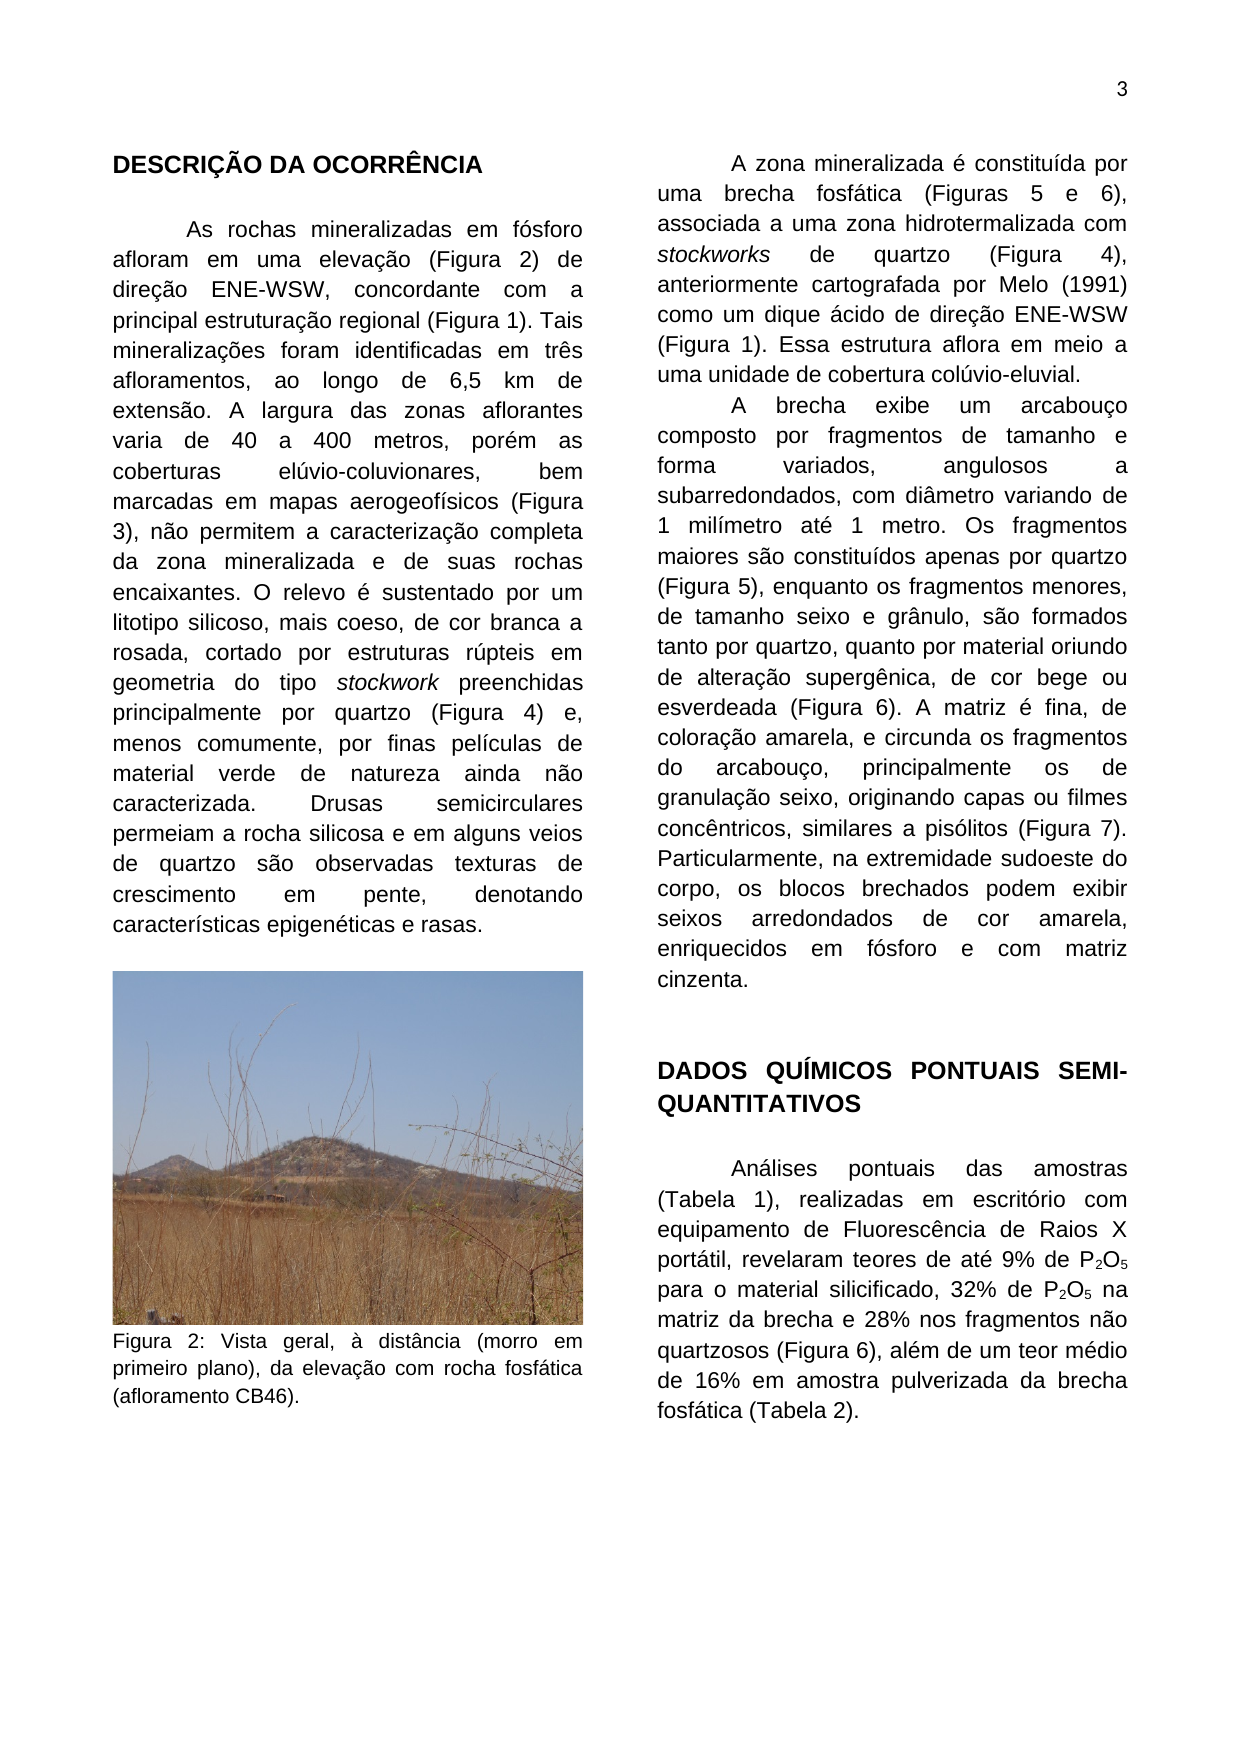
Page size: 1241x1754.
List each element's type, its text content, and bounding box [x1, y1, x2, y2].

text DADOS QUÍMICOS PONTUAIS SEMI-QUANTITATIVOS [657, 1056, 1128, 1118]
text Figura 2: Vista geral, à distância (morro em primeiro plano), da elevação com rocha fosfática (afloramento CB46). [112, 1328, 583, 1407]
picture [112, 971, 584, 1325]
text As rochas mineralizadas em fósforo afloram em uma elevação (Figura 2) de direção ENE-WSW, concordante com a principal estruturação regional (Figura 1). Tais mineralizações foram identificadas em três afloramentos, ao longo de 6,5 km de extensão. A largura das zonas aflorantes varia de 40 a 400 metros, porém as coberturas elúvio-coluvionares, bem marcadas em mapas aerogeofísicos (Figura 3), não permitem a caracterização completa da zona mineralizada e de suas rochas encaixantes. O relevo é sustentado por um litotipo silicoso, mais coeso, de cor branca a rosada, cortado por estruturas rúpteis em geometria do tipo stockwork preenchidas principalmente por quartzo (Figura 4) e, menos comumente, por finas películas de material verde de natureza ainda não caracterizada. Drusas semicirculares permeiam a rocha silicosa e em alguns veios de quartzo são observadas texturas de crescimento em pente, denotando características epigenéticas e rasas. [112, 216, 583, 937]
text A zona mineralizada é constituída por uma brecha fosfática (Figuras 5 e 6), associada a uma zona hidrotermalizada com stockworks de quartzo (Figura 4), anteriormente cartografada por Melo (1991) como um dique ácido de direção ENE-WSW (Figura 1). Essa estrutura aflora em meio a uma unidade de cobertura colúvio-eluvial. [657, 150, 1128, 388]
text Análises pontuais das amostras (Tabela 1), realizadas em escritório com equipamento de Fluorescência de Raios X portátil, revelaram teores de até 9% de P2O5 para o material silicificado, 32% de P2O5 na matriz da brecha e 28% nos fragmentos não quartzosos (Figura 6), além de um teor médio de 16% em amostra pulverizada da brecha fosfática (Tabela 2). [657, 1155, 1128, 1423]
text A brecha exibe um arcabouço composto por fragmentos de tamanho e forma variados, angulosos a subarredondados, com diâmetro variando de 1 milímetro até 1 metro. Os fragmentos maiores são constituídos apenas por quartzo (Figura 5), enquanto os fragmentos menores, de tamanho seixo e grânulo, são formados tanto por quartzo, quanto por material oriundo de alteração supergênica, de cor bege ou esverdeada (Figura 6). A matriz é fina, de coloração amarela, e circunda os fragmentos do arcabouço, principalmente os de granulação seixo, originando capas ou filmes concêntricos, similares a pisólitos (Figura 7). Particularmente, na extremidade sudoeste do corpo, os blocos brechados podem exibir seixos arredondados de cor amarela, enriquecidos em fósforo e com matriz cinzenta. [657, 392, 1128, 992]
text DESCRIÇÃO DA OCORRÊNCIA [112, 150, 583, 179]
